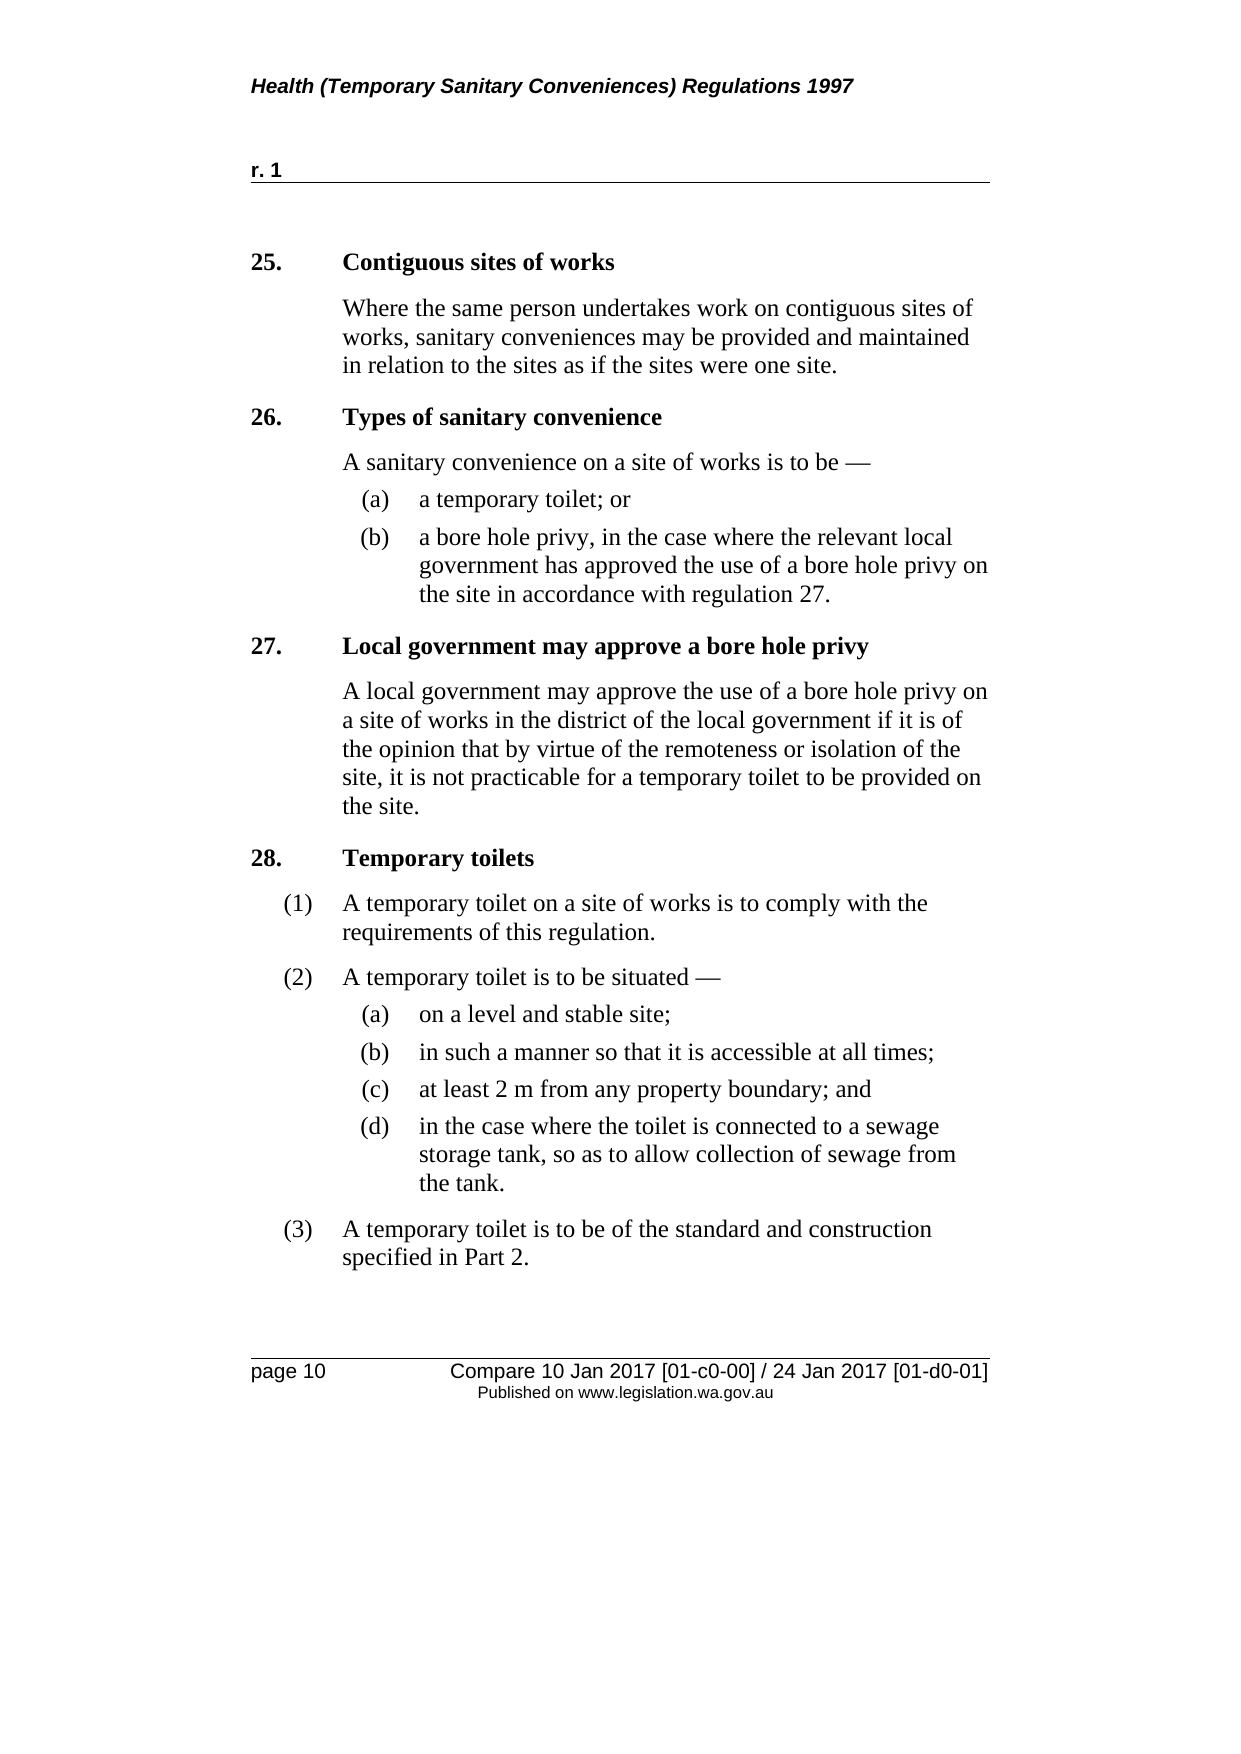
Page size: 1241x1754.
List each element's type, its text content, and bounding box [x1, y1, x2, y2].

text (a) a temporary toilet; or [251, 484, 990, 513]
subtitle 27. Local government may approve a bore hole privy [251, 631, 990, 659]
text A sanitary convenience on a site of works is to be — [251, 447, 990, 476]
subtitle 28. Temporary toilets [251, 843, 990, 872]
text (b) a bore hole privy, in the case where the relevant local government has approved the use of a bore hole privy on the site in accordance with regulation 27. [251, 522, 990, 608]
subtitle 25. Contiguous sites of works [251, 247, 990, 276]
text (a) on a level and stable site; [251, 999, 990, 1028]
text (2) A temporary toilet is to be situated — [251, 962, 990, 991]
text (1) A temporary toilet on a site of works is to comply with the requirements of this regulation. [251, 888, 990, 946]
text Where the same person undertakes work on contiguous sites of works, sanitary conveniences may be provided and maintained in relation to the sites as if the sites were one site. [251, 293, 990, 379]
text (d) in the case where the toilet is connected to a sewage storage tank, so as to allow collection of sewage from the tank. [251, 1111, 990, 1197]
text (c) at least 2 m from any property boundary; and [251, 1074, 990, 1102]
text A local government may approve the use of a bore hole privy on a site of works in the district of the local government if it is of the opinion that by virtue of the remoteness or isolation of the site, it is not practicable for a temporary toilet to be provided on the site. [251, 676, 990, 820]
subtitle 26. Types of sanitary convenience [251, 402, 990, 431]
text (3) A temporary toilet is to be of the standard and construction specified in Part 2. [251, 1214, 990, 1271]
text (b) in such a manner so that it is accessible at all times; [251, 1037, 990, 1065]
